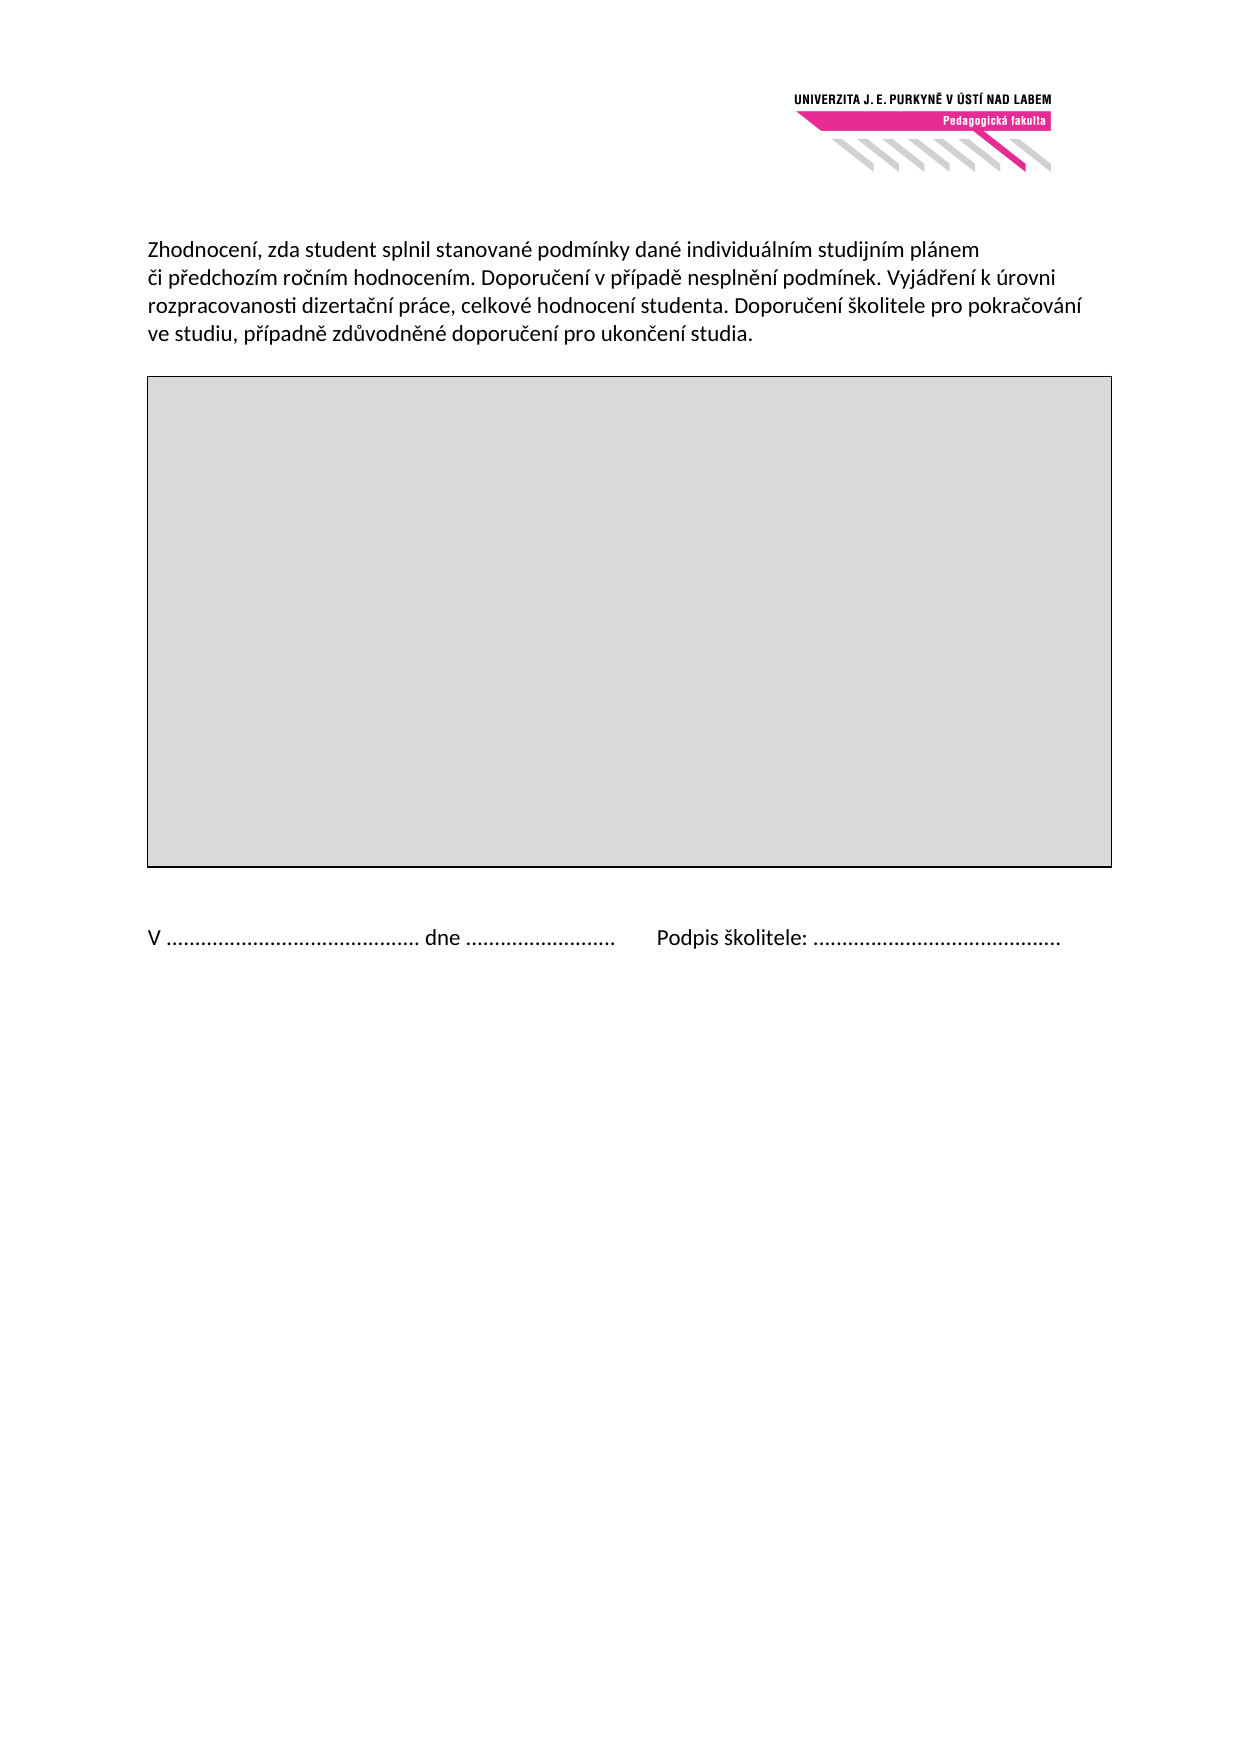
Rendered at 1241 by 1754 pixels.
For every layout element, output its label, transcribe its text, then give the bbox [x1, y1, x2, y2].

table_header [148, 377, 1111, 866]
picture [747, 73, 1093, 205]
text Zhodnocení, zda student splnil stanované podmínky dané individuálním studijním plánem či předchozím ročním hodnocením. Doporučení v případě nesplnění podmínek. Vyjádření k úrovni rozpracovanosti dizertační práce, celkové hodnocení studenta. Doporučení školitele pro pokračování ve studiu, případně zdůvodněné doporučení pro ukončení studia. [148, 236, 1093, 348]
text V ............................................ dne .......................... Podpis školitele: ........................................... [148, 923, 1093, 951]
